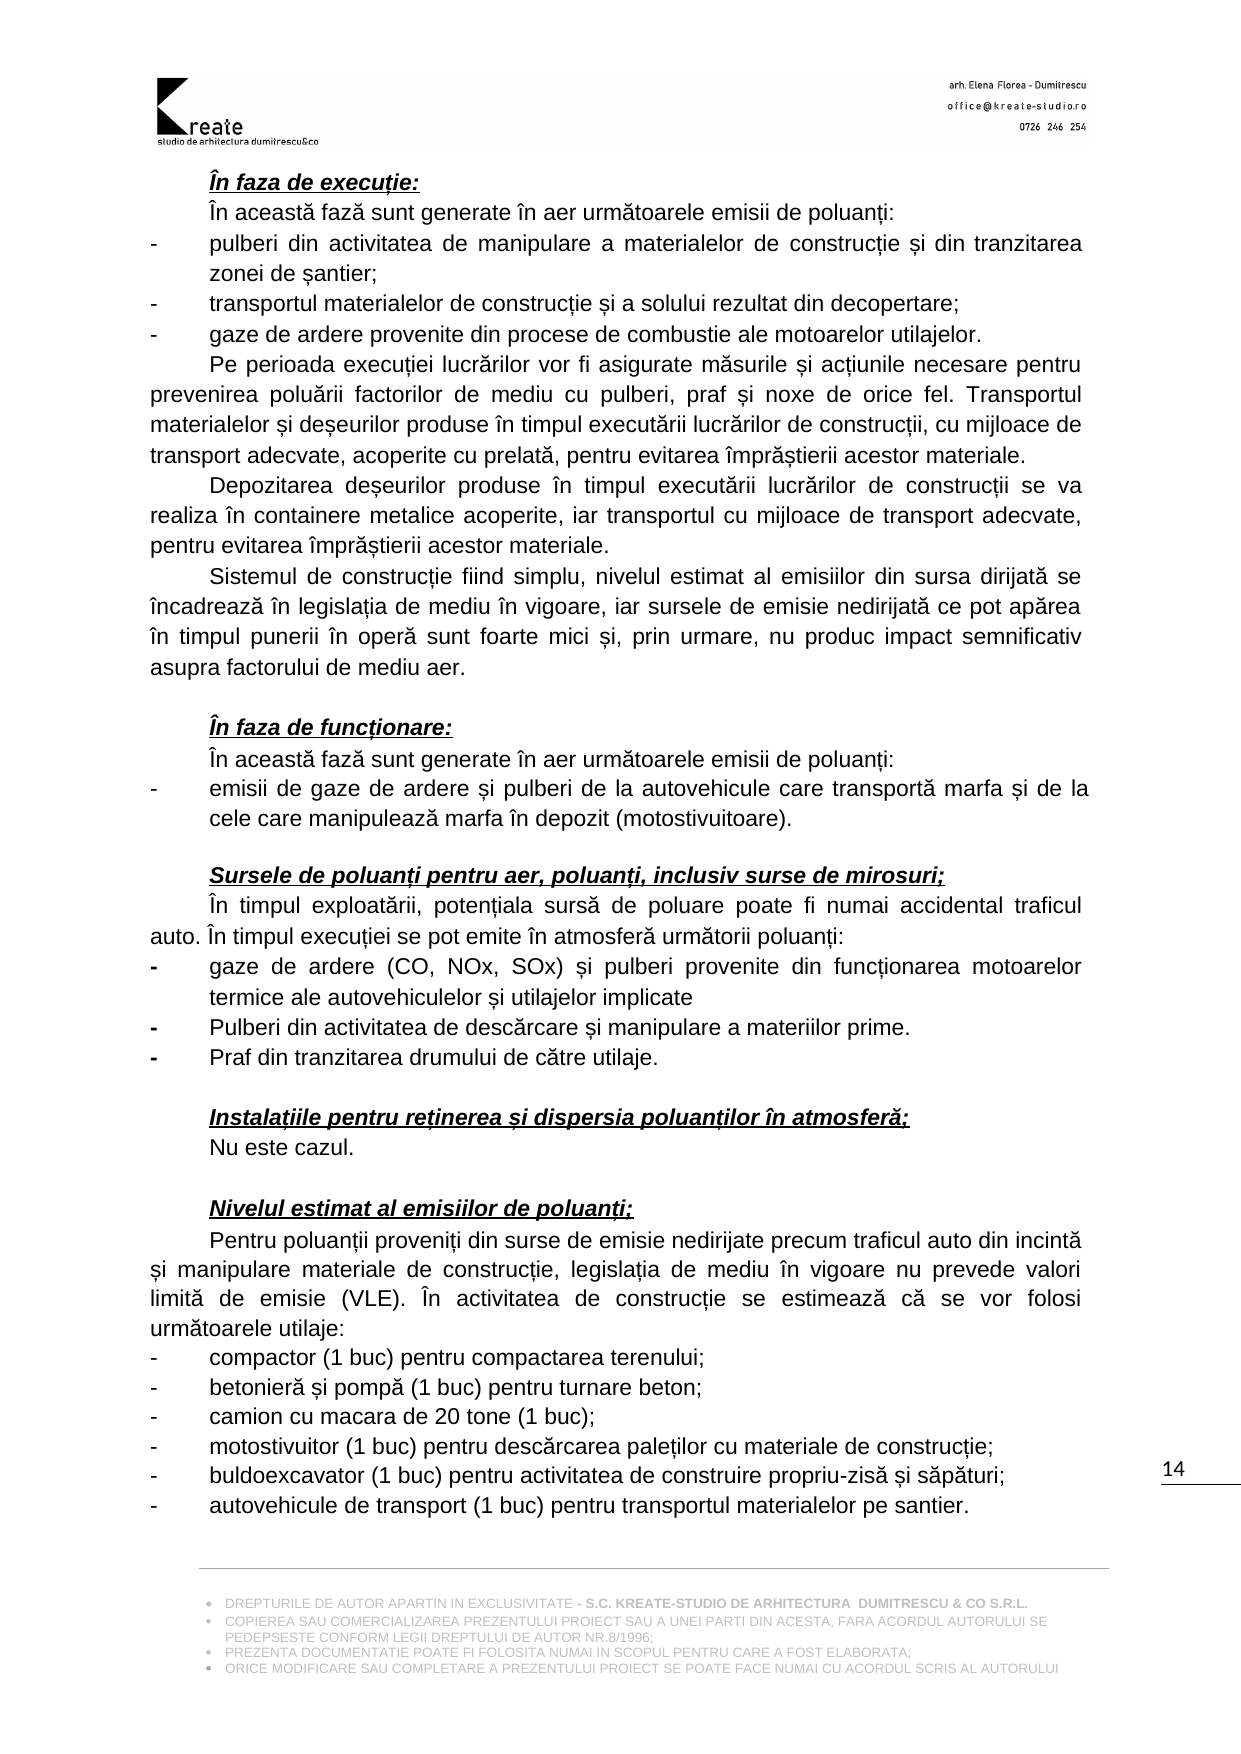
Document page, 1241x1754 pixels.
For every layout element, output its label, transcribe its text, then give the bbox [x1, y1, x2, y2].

text În faza de funcționare: [209, 714, 1090, 740]
text Sistemul de construcție fiind simplu, nivelul estimat al emisiilor din sursa dirijată se încadrează în legislația de mediu în vigoare, iar sursele de emisie nedirijată ce pot apărea în timpul punerii în operă sunt foarte mici și, prin urmare, nu produc impact semnificativ asupra factorului de mediu aer. [150, 563, 1082, 680]
picture [150, 73, 1091, 146]
text - buldoexcavator (1 buc) pentru activitatea de construire propriu-zisă și săpături; [150, 1461, 1082, 1490]
list gaze de ardere provenite din procese de combustie ale motoarelor utilajelor. [150, 321, 1082, 347]
text Depozitarea deșeurilor produse în timpul executării lucrărilor de construcții se va realiza în containere metalice acoperite, iar transportul cu mijloace de transport adecvate, pentru evitarea împrăștierii acestor materiale. [150, 472, 1082, 559]
list emisii de gaze de ardere și pulberi de la autovehicule care transportă marfa și de la cele care manipulează marfa în depozit (motostivuitoare). [150, 773, 1090, 832]
text - motostivuitor (1 buc) pentru descărcarea paleților cu materiale de construcție; [150, 1431, 1082, 1460]
list gaze de ardere (CO, NOx, SOx) și pulberi provenite din funcționarea motoarelor termice ale autovehiculelor și utilajelor implicate [150, 953, 1082, 1010]
text - betonieră și pompă (1 buc) pentru turnare beton; [150, 1372, 1082, 1401]
text Sursele de poluanți pentru aer, poluanți, inclusiv surse de mirosuri; [150, 862, 1082, 888]
text În această fază sunt generate în aer următoarele emisii de poluanți: [150, 744, 1082, 773]
text Instalațiile pentru reținerea și dispersia poluanților în atmosferă; [150, 1104, 1082, 1130]
text Nivelul estimat al emisiilor de poluanți; [150, 1194, 1082, 1221]
text Pentru poluanții proveniți din surse de emisie nedirijate precum traficul auto din incintă și manipulare materiale de construcție, legislația de mediu în vigoare nu prevede valori limită de emisie (VLE). În activitatea de construcție se estimează că se vor folosi următoarele utilaje: [150, 1225, 1082, 1342]
text - camion cu macara de 20 tone (1 buc); [150, 1401, 1082, 1431]
text În această fază sunt generate în aer următoarele emisii de poluanți: [209, 199, 1090, 226]
text În faza de execuție: [209, 169, 1090, 195]
list Nu este cazul. [150, 1134, 1082, 1161]
list pulberi din activitatea de manipulare a materialelor de construcție și din tranzitarea zonei de șantier; [150, 230, 1082, 286]
list Pulberi din activitatea de descărcare și manipulare a materiilor prime. [150, 1014, 1082, 1040]
text Pe perioada execuției lucrărilor vor fi asigurate măsurile și acțiunile necesare pentru prevenirea poluării factorilor de mediu cu pulberi, praf și noxe de orice fel. Transportul materialelor și deșeurilor produse în timpul executării lucrărilor de construcții, cu mijloace de transport adecvate, acoperite cu prelată, pentru evitarea împrăștierii acestor materiale. [150, 351, 1082, 468]
text - compactor (1 buc) pentru compactarea terenului; [150, 1342, 1082, 1371]
list Praf din tranzitarea drumului de către utilaje. [150, 1044, 1082, 1070]
text În timpul exploatării, potențiala sursă de poluare poate fi numai accidental traficul auto. În timpul execuției se pot emite în atmosferă următorii poluanți: [150, 892, 1082, 949]
text - autovehicule de transport (1 buc) pentru transportul materialelor pe santier. [150, 1490, 1082, 1519]
list transportul materialelor de construcție și a solului rezultat din decopertare; [150, 290, 1082, 317]
